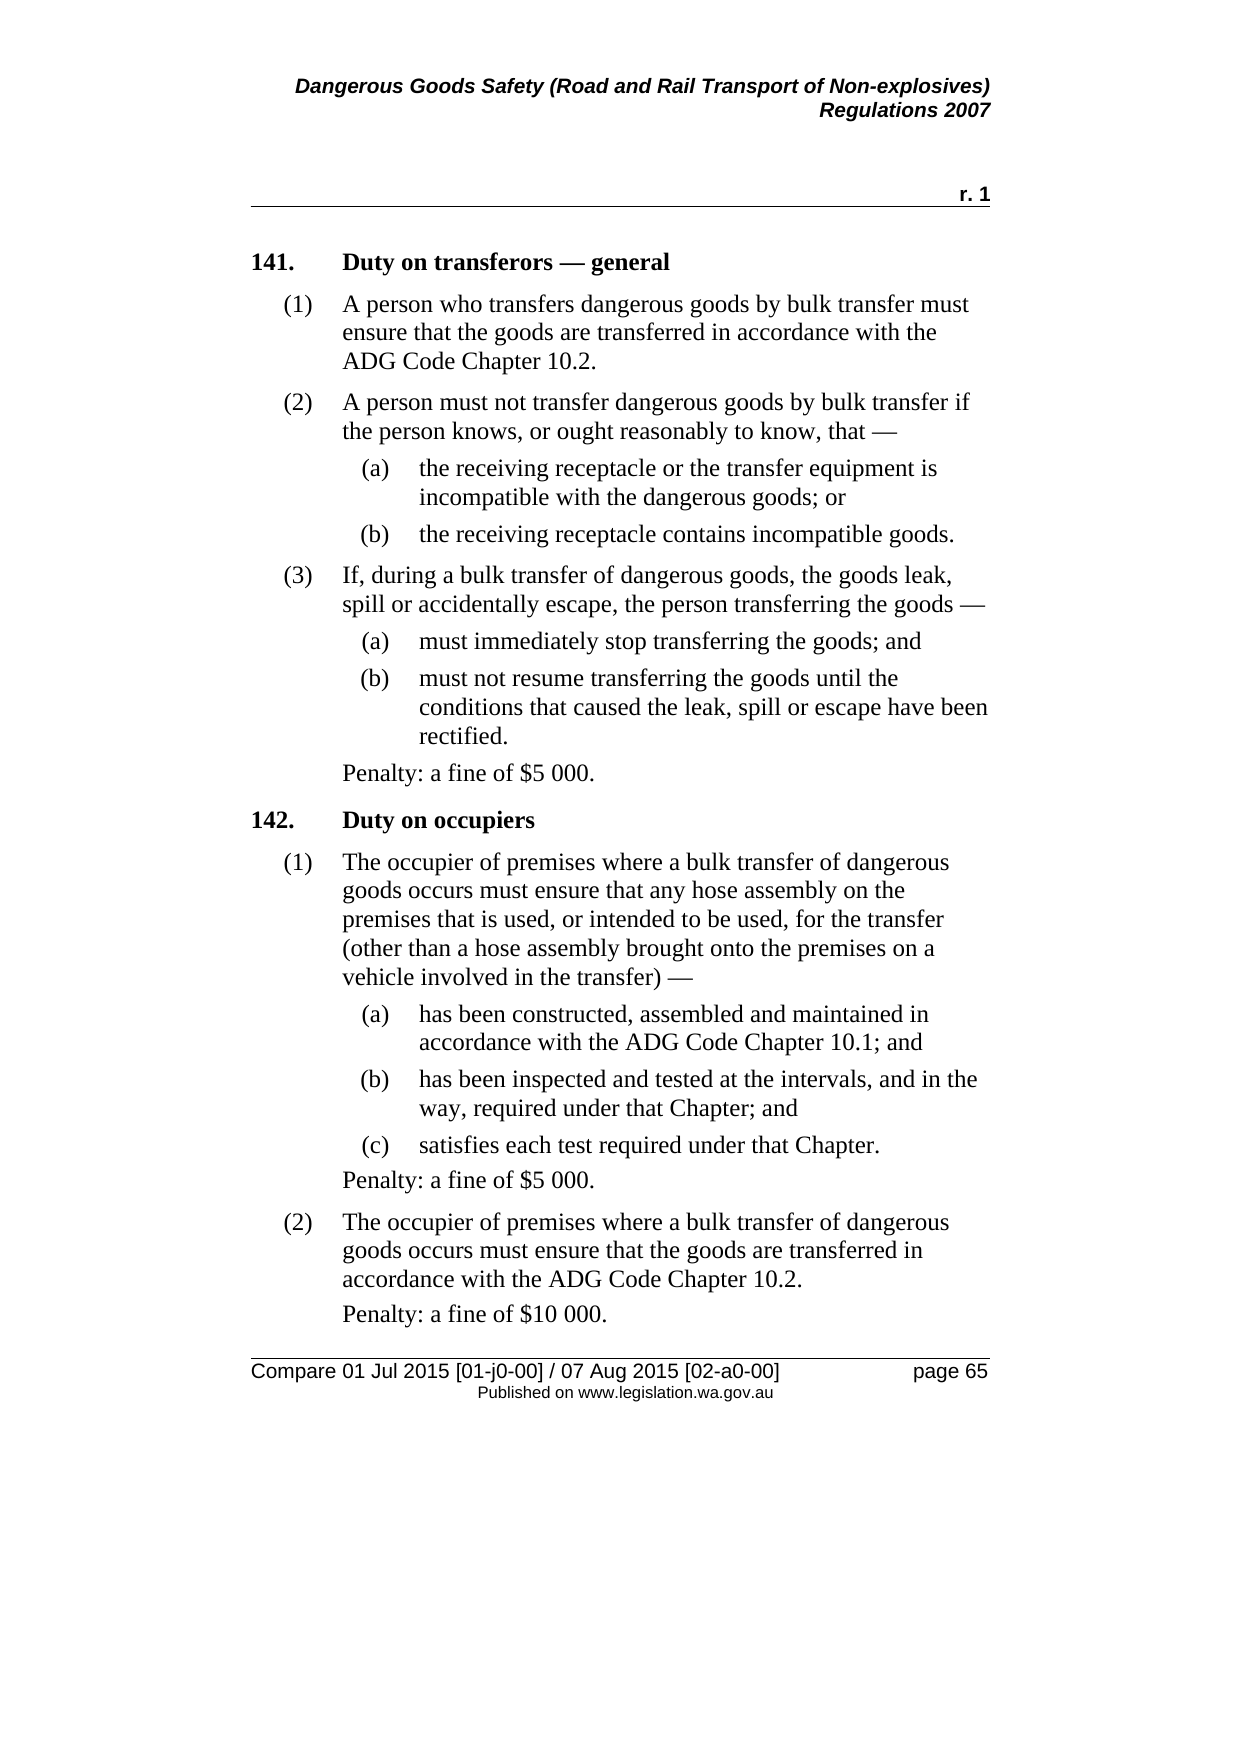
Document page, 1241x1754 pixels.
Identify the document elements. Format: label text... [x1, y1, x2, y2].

text (1) The occupier of premises where a bulk transfer of dangerous goods occurs must ensure that any hose assembly on the premises that is used, or intended to be used, for the transfer (other than a hose assembly brought onto the premises on a vehicle involved in the transfer) — [251, 847, 990, 990]
subtitle 142. Duty on occupiers [251, 805, 990, 834]
text (2) A person must not transfer dangerous goods by bulk transfer if the person knows, or ought reasonably to know, that — [251, 387, 990, 445]
text (a) must immediately stop transferring the goods; and [251, 626, 990, 655]
text Penalty: a fine of $5 000. [251, 758, 990, 787]
text (a) has been constructed, assembled and maintained in accordance with the ADG Code Chapter 10.1; and [251, 999, 990, 1056]
text (3) If, during a bulk transfer of dangerous goods, the goods leak, spill or accidentally escape, the person transferring the goods — [251, 560, 990, 618]
text (2) The occupier of premises where a bulk transfer of dangerous goods occurs must ensure that the goods are transferred in accordance with the ADG Code Chapter 10.2. [251, 1207, 990, 1293]
text (c) satisfies each test required under that Chapter. [251, 1130, 990, 1159]
subtitle 141. Duty on transferors — general [251, 247, 990, 276]
text (a) the receiving receptacle or the transfer equipment is incompatible with the dangerous goods; or [251, 453, 990, 511]
text (b) has been inspected and tested at the intervals, and in the way, required under that Chapter; and [251, 1064, 990, 1122]
text (1) A person who transfers dangerous goods by bulk transfer must ensure that the goods are transferred in accordance with the ADG Code Chapter 10.2. [251, 289, 990, 375]
text Penalty: a fine of $5 000. [251, 1165, 990, 1194]
text (b) the receiving receptacle contains incompatible goods. [251, 519, 990, 548]
text (b) must not resume transferring the goods until the conditions that caused the leak, spill or escape have been rectified. [251, 663, 990, 749]
text Penalty: a fine of $10 000. [251, 1299, 990, 1328]
